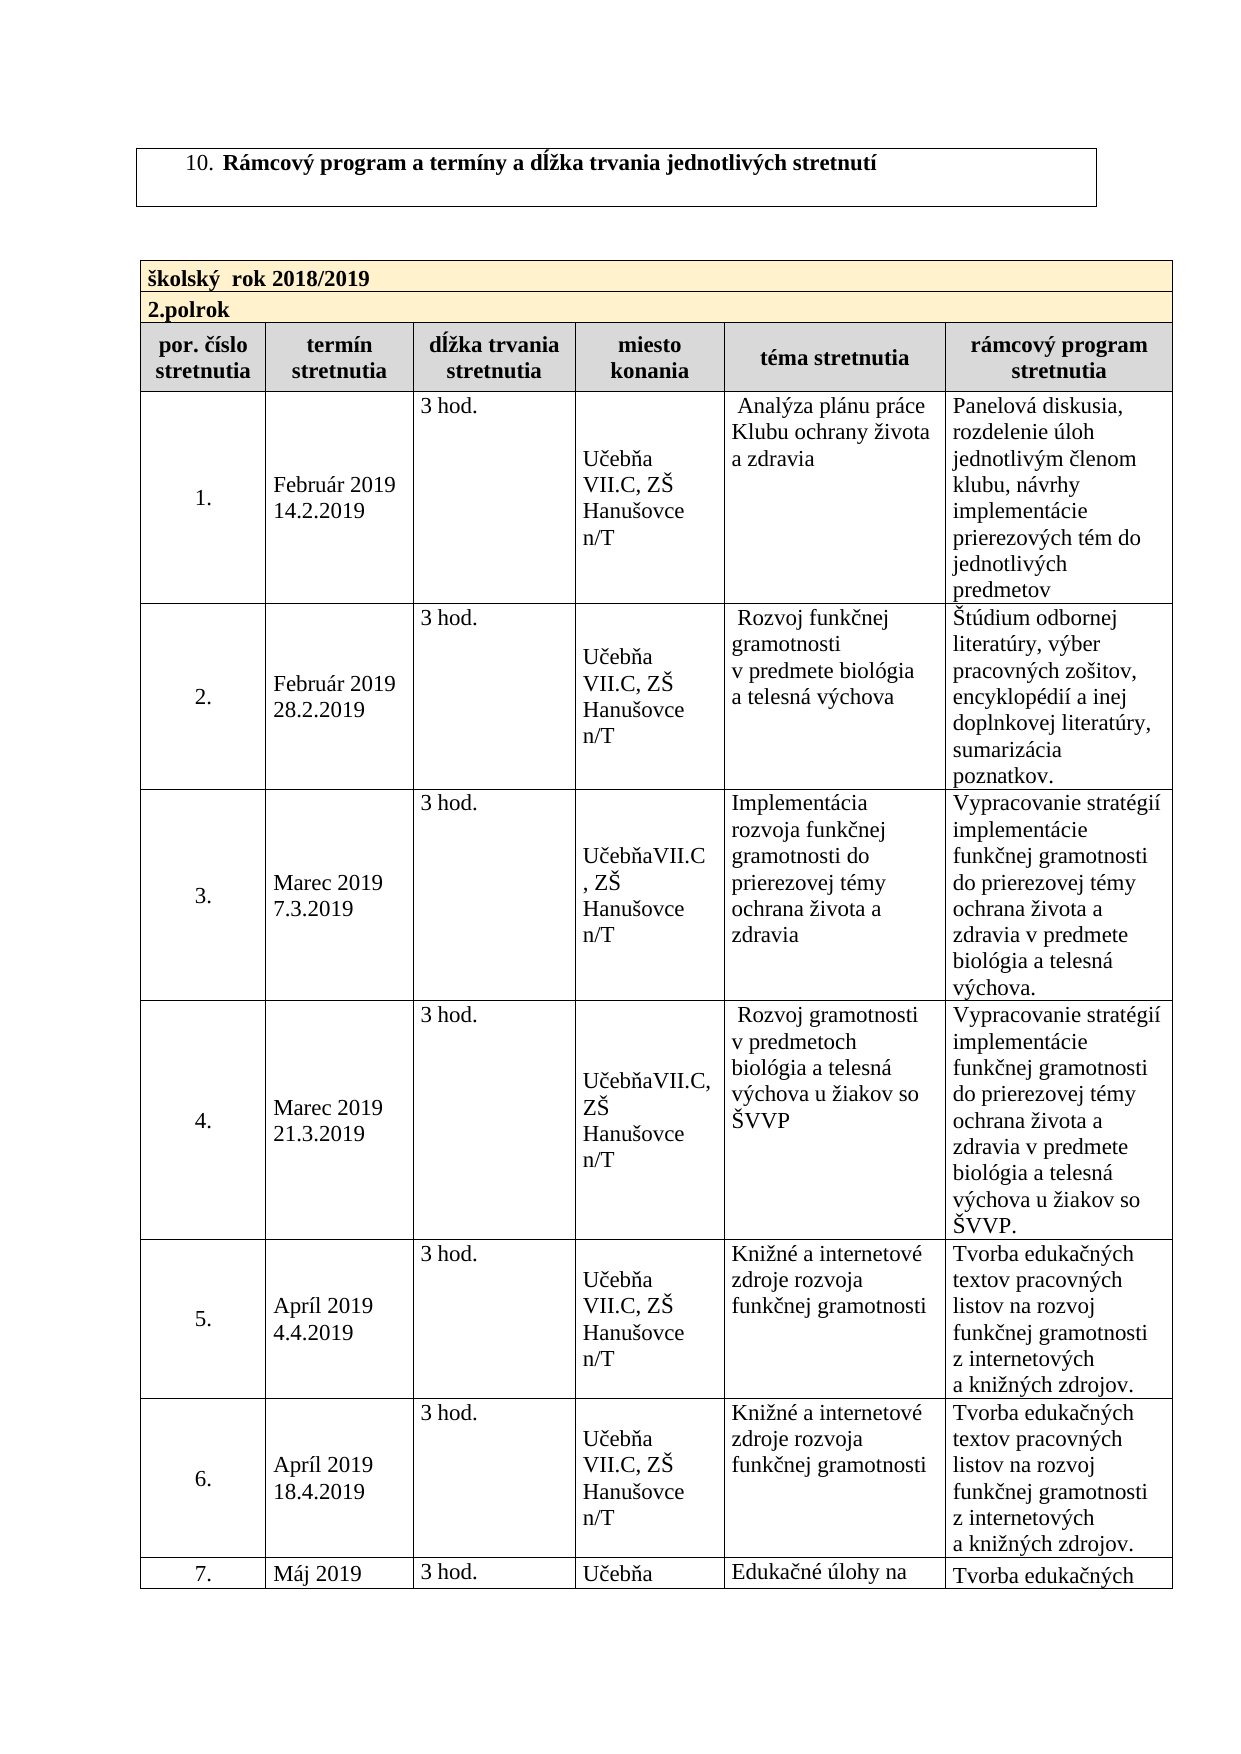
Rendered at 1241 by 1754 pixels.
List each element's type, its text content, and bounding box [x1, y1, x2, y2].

table_cell rámcový program stretnutia [946, 323, 1172, 391]
table_cell UčebňaVII.C, ZŠ Hanušovce n/T [576, 1001, 724, 1238]
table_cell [576, 1558, 724, 1588]
table_cell 5. [141, 1240, 265, 1398]
table_cell Marec 2019 21.3.2019 [266, 1001, 413, 1238]
table_cell Knižné a internetové zdroje rozvoja funkčnej gramotnosti [725, 1240, 945, 1398]
table_cell 6. [141, 1399, 265, 1557]
table_cell 2.polrok [141, 292, 1172, 322]
table_cell Tvorba edukačných textov pracovných listov na rozvoj funkčnej gramotnosti z internetových a knižných zdrojov. [946, 1240, 1172, 1398]
table_cell 2. [141, 604, 265, 788]
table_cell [946, 1558, 1172, 1588]
table_cell 3 hod. [414, 604, 575, 788]
table_cell 1. [141, 392, 265, 603]
table_cell termín stretnutia [266, 323, 413, 391]
table_cell miesto konania [576, 323, 724, 391]
table_cell Knižné a internetové zdroje rozvoja funkčnej gramotnosti [725, 1399, 945, 1557]
table_cell Rozvoj gramotnosti v predmetoch biológia a telesná výchova u žiakov so ŠVVP [725, 1001, 945, 1238]
table_cell 7. [141, 1558, 265, 1588]
table_cell 3 hod. [414, 1558, 575, 1588]
table_cell Rozvoj funkčnej gramotnosti v predmete biológia a telesná výchova [725, 604, 945, 788]
table_cell Apríl 2019 4.4.2019 [266, 1240, 413, 1398]
table_cell Rámcový program a termíny a dĺžka trvania jednotlivých stretnutí [137, 149, 1096, 206]
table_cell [725, 1558, 945, 1588]
table_cell Analýza plánu práce Klubu ochrany života a zdravia [725, 392, 945, 603]
table_cell 3 hod. [414, 790, 575, 1000]
table_cell Učebňa VII.C, ZŠ Hanušovce n/T [576, 392, 724, 603]
table_cell por. číslo stretnutia [141, 323, 265, 391]
table_header školský rok 2018/2019 [141, 261, 1172, 291]
table_cell 3 hod. [414, 1240, 575, 1398]
table_cell Učebňa VII.C, ZŠ Hanušovce n/T [576, 1399, 724, 1557]
table_cell Učebňa VII.C, ZŠ Hanušovce n/T [576, 1240, 724, 1398]
table_cell Tvorba edukačných textov pracovných listov na rozvoj funkčnej gramotnosti z internetových a knižných zdrojov. [946, 1399, 1172, 1557]
table_cell Marec 2019 7.3.2019 [266, 790, 413, 1000]
table_cell Učebňa VII.C, ZŠ Hanušovce n/T [576, 604, 724, 788]
table_cell Február 2019 28.2.2019 [266, 604, 413, 788]
table_cell Panelová diskusia, rozdelenie úloh jednotlivým členom klubu, návrhy implementácie prierezových tém do jednotlivých predmetov [946, 392, 1172, 603]
table_cell 3 hod. [414, 1399, 575, 1557]
table_cell Máj 2019 2.5.2019 [266, 1558, 413, 1588]
table_cell 4. [141, 1001, 265, 1238]
table_cell Implementácia rozvoja funkčnej gramotnosti do prierezovej témy ochrana života a zdravia [725, 790, 945, 1000]
table_cell Apríl 2019 18.4.2019 [266, 1399, 413, 1557]
table_cell Vypracovanie stratégií implementácie funkčnej gramotnosti do prierezovej témy ochrana života a zdravia v predmete biológia a telesná výchova u žiakov so ŠVVP. [946, 1001, 1172, 1238]
table_cell 3. [141, 790, 265, 1000]
table_cell Február 2019 14.2.2019 [266, 392, 413, 603]
table_cell Vypracovanie stratégií implementácie funkčnej gramotnosti do prierezovej témy ochrana života a zdravia v predmete biológia a telesná výchova. [946, 790, 1172, 1000]
table_cell 3 hod. [414, 392, 575, 603]
table_cell UčebňaVII.C , ZŠ Hanušovce n/T [576, 790, 724, 1000]
table_cell 3 hod. [414, 1001, 575, 1238]
table_cell dĺžka trvania stretnutia [414, 323, 575, 391]
table_cell téma stretnutia [725, 323, 945, 391]
table_cell Štúdium odbornej literatúry, výber pracovných zošitov, encyklopédií a inej doplnkovej literatúry, sumarizácia poznatkov. [946, 604, 1172, 788]
